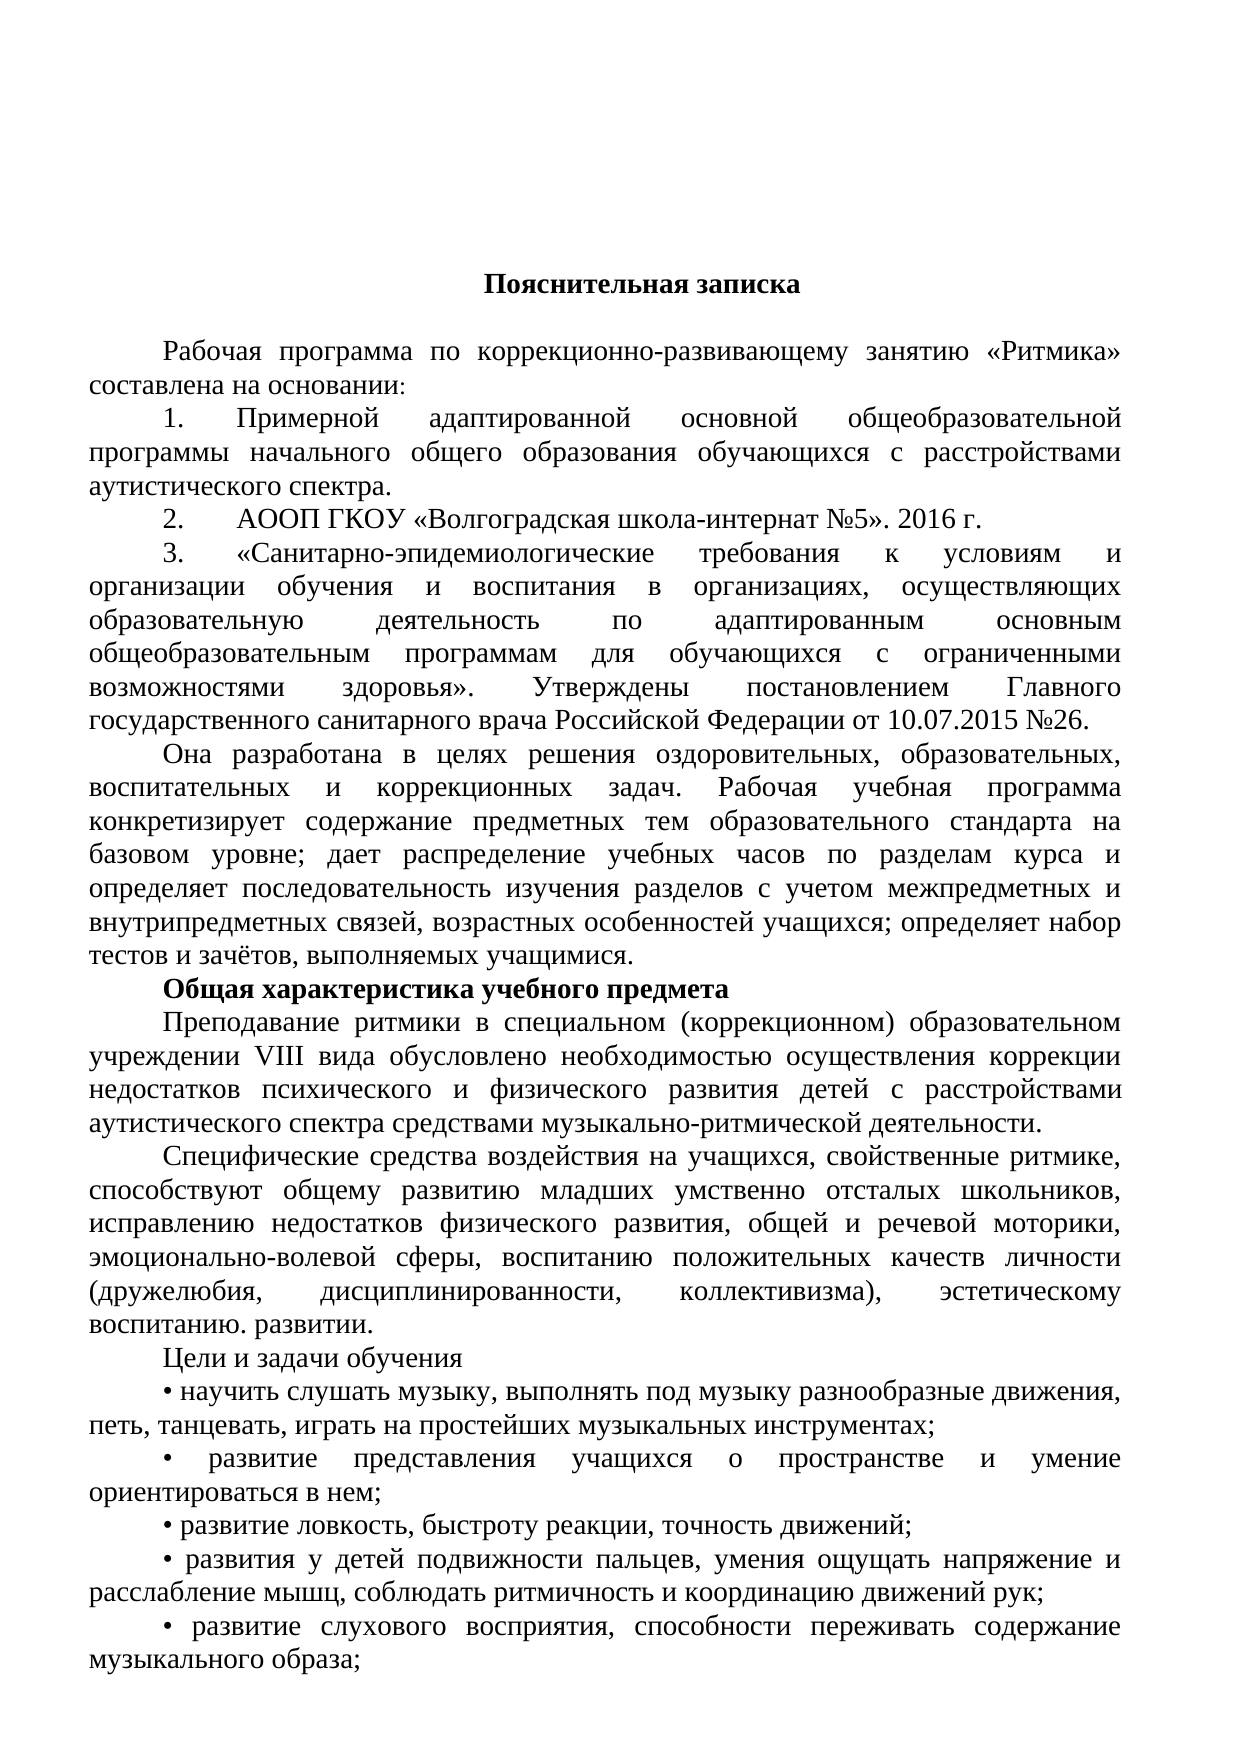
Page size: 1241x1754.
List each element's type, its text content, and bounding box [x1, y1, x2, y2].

text Преподавание ритмики в специальном (коррекционном) образовательном учреждении VIII вида обусловлено необходимостью осуществления коррекции недостатков психического и физического развития детей c расстройствами аутистического спектра средствами музыкально-ритмической деятельности. [88, 1004, 1122, 1138]
text 3. «Санитарно-эпидемиологические требования к условиям и организации обучения и воспитания в организациях, осуществляющих образовательную деятельность по адаптированным основным общеобразовательным программам для обучающихся с ограниченными возможностями здоровья». Утверждены постановлением Главного государственного санитарного врача Российской Федерации от 10.07.2015 №26. [88, 535, 1122, 736]
text Она разработана в целях решения оздоровительных, образовательных, воспитательных и коррекционных задач. Рабочая учебная программа конкретизирует содержание предметных тем образовательного стандарта на базовом уровне; дает распределение учебных часов по разделам курса и определяет последовательность изучения разделов с учетом межпредметных и внутрипредметных связей, возрастных особенностей учащихся; определяет набор тестов и зачётов, выполняемых учащимися. [88, 736, 1122, 971]
text • развитие слухового восприятия, способности переживать содержание музыкального образа; [88, 1608, 1122, 1675]
text • развитие ловкость, быстроту реакции, точность движений; [88, 1507, 1122, 1541]
text 1. Примерной адаптированной основной общеобразовательной программы начального общего образования обучающихся с расстройствами аутистического спектра. [88, 401, 1122, 501]
text Специфические средства воздействия на учащихся, свойственные ритмике, способствуют общему развитию младших умственно отсталых школьников, исправлению недостатков физического развития, общей и речевой моторики, эмоционально-волевой сферы, воспитанию положительных качеств личности (дружелюбия, дисциплинированности, коллективизма), эстетическому воспитанию. развитии. [88, 1138, 1122, 1340]
text Цели и задачи обучения [88, 1340, 1122, 1373]
text Общая характеристика учебного предмета [88, 971, 1122, 1004]
text • развития у детей подвижности пальцев, умения ощущать напряжение и расслабление мышц, соблюдать ритмичность и координацию движений рук; [88, 1541, 1122, 1608]
text • научить слушать музыку, выполнять под музыку разнообразные движения, петь, танцевать, играть на простейших музыкальных инструментах; [88, 1373, 1122, 1440]
text • развитие представления учащихся о пространстве и умение ориентироваться в нем; [88, 1440, 1122, 1507]
text 2. АООП ГКОУ «Волгоградская школа-интернат №5». 2016 г. [88, 501, 1122, 535]
text Пояснительная записка [88, 266, 1122, 300]
text Рабочая программа по коррекционно-развивающему занятию «Ритмика» составлена на основании: [88, 333, 1122, 401]
